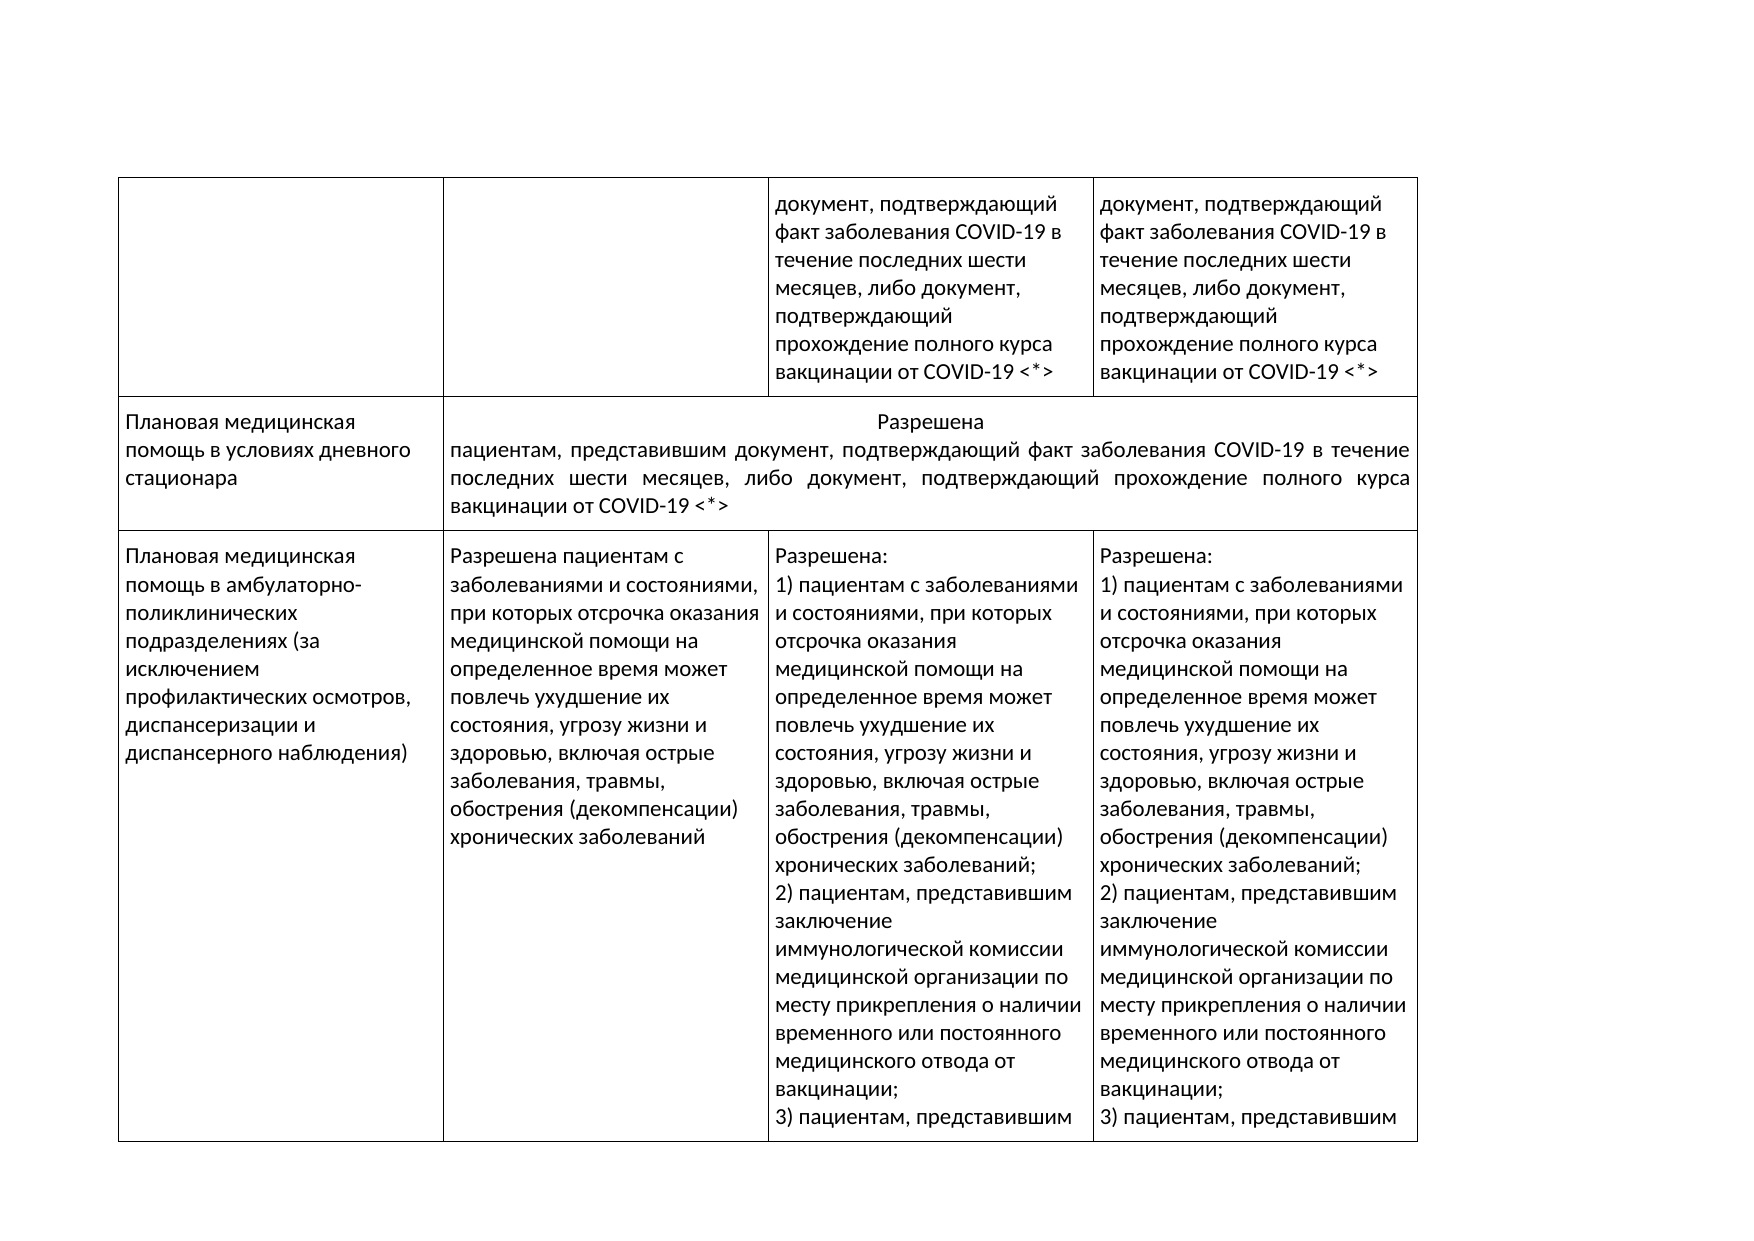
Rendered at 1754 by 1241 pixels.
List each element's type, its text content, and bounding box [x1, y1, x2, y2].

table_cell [119, 178, 443, 396]
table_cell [119, 531, 443, 1141]
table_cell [444, 178, 768, 396]
table_cell Разрешена пациентам, представившим документ, подтверждающий факт заболевания COVID-19 в течение последних шести месяцев, либо документ, подтверждающий прохождение полного курса вакцинации от COVID-19 <*> [444, 397, 1417, 530]
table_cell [1094, 531, 1417, 1141]
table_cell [769, 531, 1093, 1141]
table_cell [769, 178, 1093, 396]
table_cell Плановая медицинская помощь в условиях дневного стационара [119, 397, 443, 530]
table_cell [1094, 178, 1417, 396]
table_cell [444, 531, 768, 1141]
